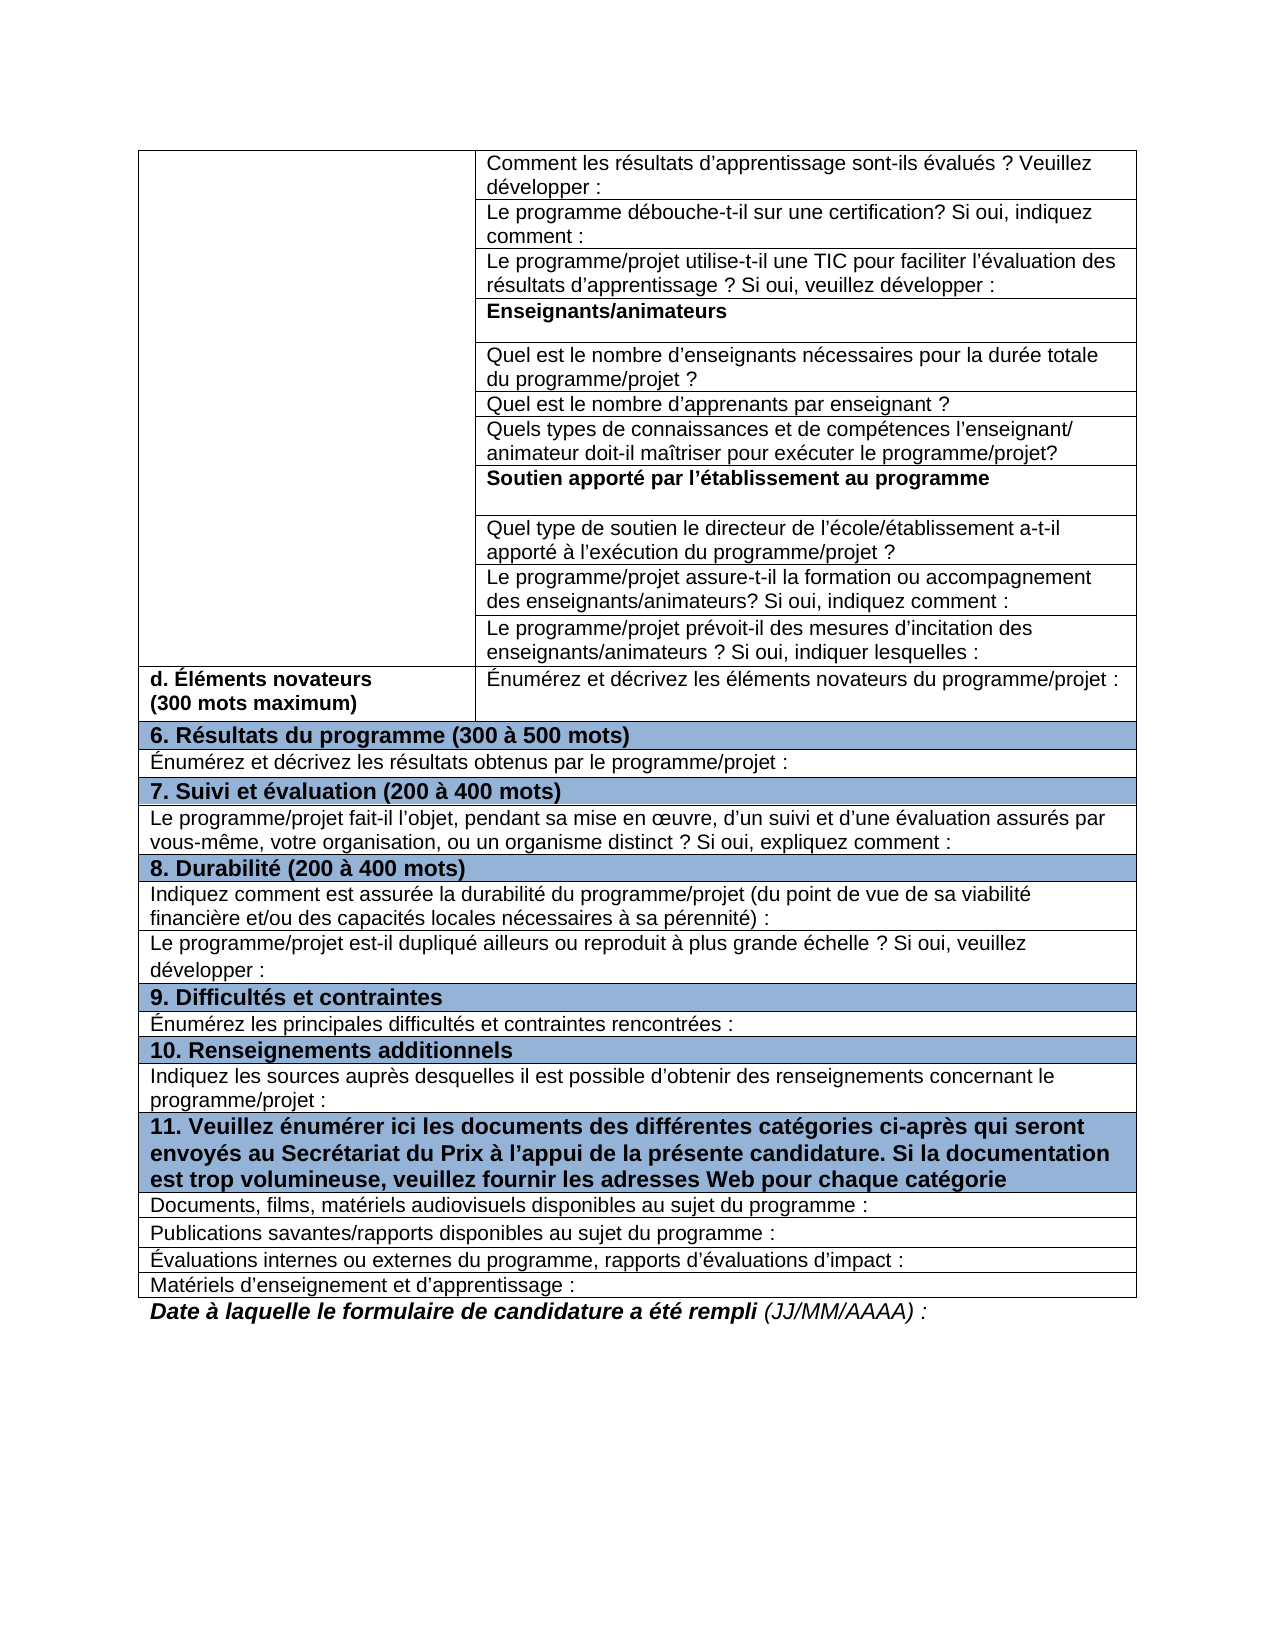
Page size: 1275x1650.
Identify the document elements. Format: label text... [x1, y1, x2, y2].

table_cell Enseignants/animateurs [476, 299, 1136, 342]
table_cell Le programme débouche-t-il sur une certification? Si oui, indiquez comment : [476, 200, 1136, 248]
table_cell 6. Résultats du programme (300 à 500 mots) [139, 722, 1136, 749]
table_cell Quel est le nombre d’apprenants par enseignant ? [476, 392, 1136, 416]
table_cell 9. Difficultés et contraintes [139, 984, 1136, 1011]
table_cell 11. Veuillez énumérer ici les documents des différentes catégories ci-après qui seront envoyés au Secrétariat du Prix à l’appui de la présente candidature. Si la documentation est trop volumineuse, veuillez fournir les adresses Web pour chaque catégorie [139, 1113, 1136, 1192]
table_cell Le programme/projet fait-il l’objet, pendant sa mise en œuvre, d’un suivi et d’une évaluation assurés par vous-même, votre organisation, ou un organisme distinct ? Si oui, expliquez comment : [139, 806, 1136, 853]
table_cell Le programme/projet assure-t-il la formation ou accompagnement des enseignants/animateurs? Si oui, indiquez comment : [476, 565, 1136, 615]
table_cell Quels types de connaissances et de compétences l’enseignant/ animateur doit-il maîtriser pour exécuter le programme/projet? [476, 417, 1136, 465]
table_cell Comment les résultats d’apprentissage sont-ils évalués ? Veuillez développer : [476, 151, 1136, 199]
table_cell Énumérez et décrivez les éléments novateurs du programme/projet : [476, 667, 1136, 721]
text Date à laquelle le formulaire de candidature a été rempli (JJ/MM/AAAA) : [150, 1298, 1125, 1324]
table_cell Publications savantes/rapports disponibles au sujet du programme : [139, 1218, 1136, 1247]
table_cell 10. Renseignements additionnels [139, 1037, 1136, 1063]
table_cell Matériels d’enseignement et d’apprentissage : [139, 1273, 1136, 1297]
table_cell Le programme/projet prévoit-il des mesures d’incitation des enseignants/animateurs ? Si oui, indiquer lesquelles : [476, 616, 1136, 666]
table_cell Énumérez et décrivez les résultats obtenus par le programme/projet : [139, 750, 1136, 777]
table_cell 7. Suivi et évaluation (200 à 400 mots) [139, 778, 1136, 804]
table_cell Le programme/projet est-il dupliqué ailleurs ou reproduit à plus grande échelle ? Si oui, veuillez développer : [139, 931, 1136, 983]
table_cell 8. Durabilité (200 à 400 mots) [139, 855, 1136, 881]
table_cell Le programme/projet utilise-t-il une TIC pour faciliter l’évaluation des résultats d’apprentissage ? Si oui, veuillez développer : [476, 249, 1136, 298]
table_cell Indiquez les sources auprès desquelles il est possible d’obtenir des renseignements concernant le programme/projet : [139, 1064, 1136, 1112]
table_cell Documents, films, matériels audiovisuels disponibles au sujet du programme : [139, 1193, 1136, 1217]
table_cell Évaluations internes ou externes du programme, rapports d’évaluations d’impact : [139, 1248, 1136, 1272]
table_cell Énumérez les principales difficultés et contraintes rencontrées : [139, 1012, 1136, 1036]
table_cell d. Éléments novateurs (300 mots maximum) [139, 667, 475, 721]
table_cell Quel est le nombre d’enseignants nécessaires pour la durée totale du programme/projet ? [476, 343, 1136, 391]
table_cell Soutien apporté par l’établissement au programme [476, 466, 1136, 515]
table_cell Quel type de soutien le directeur de l’école/établissement a-t-il apporté à l’exécution du programme/projet ? [476, 516, 1136, 564]
table_cell Indiquez comment est assurée la durabilité du programme/projet (du point de vue de sa viabilité financière et/ou des capacités locales nécessaires à sa pérennité) : [139, 882, 1136, 930]
